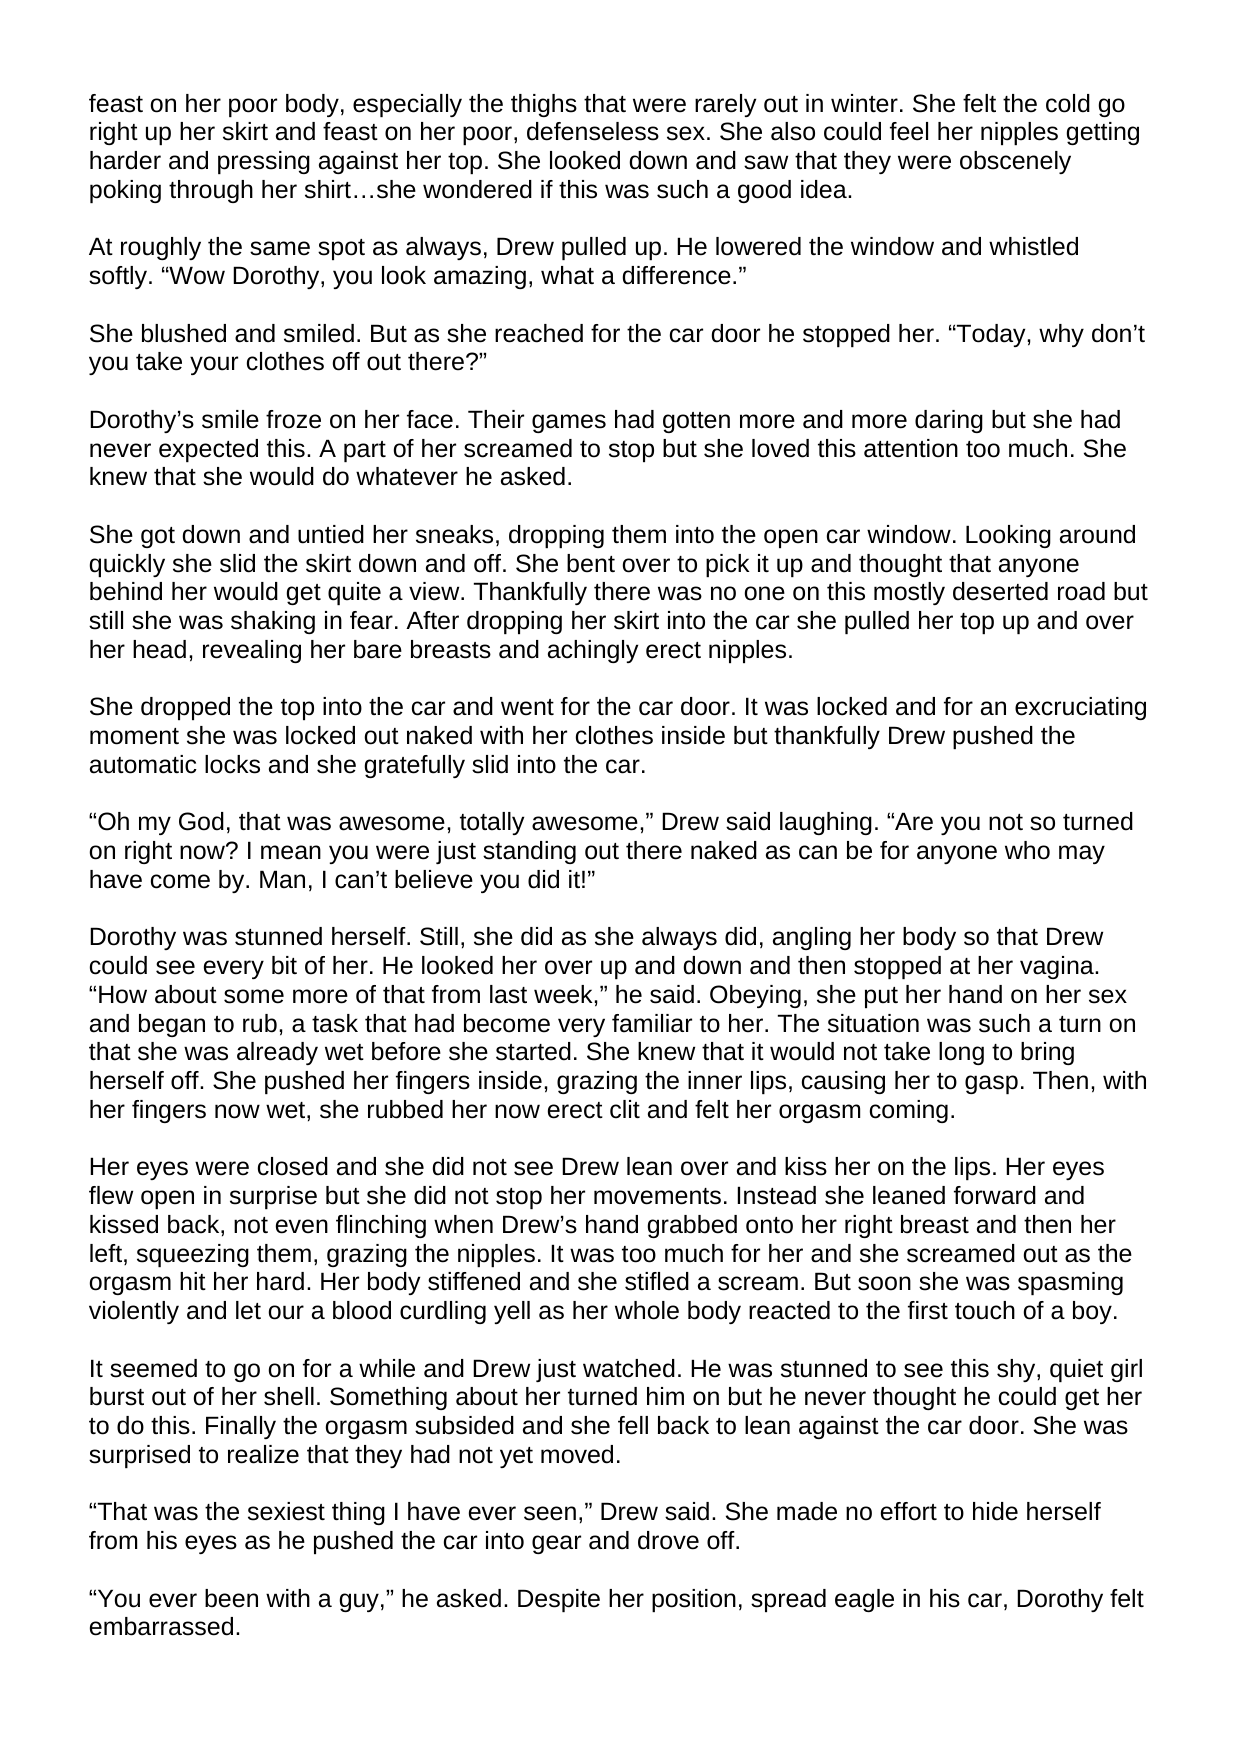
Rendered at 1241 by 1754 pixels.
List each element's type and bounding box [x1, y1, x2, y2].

text [89, 89, 1152, 1641]
